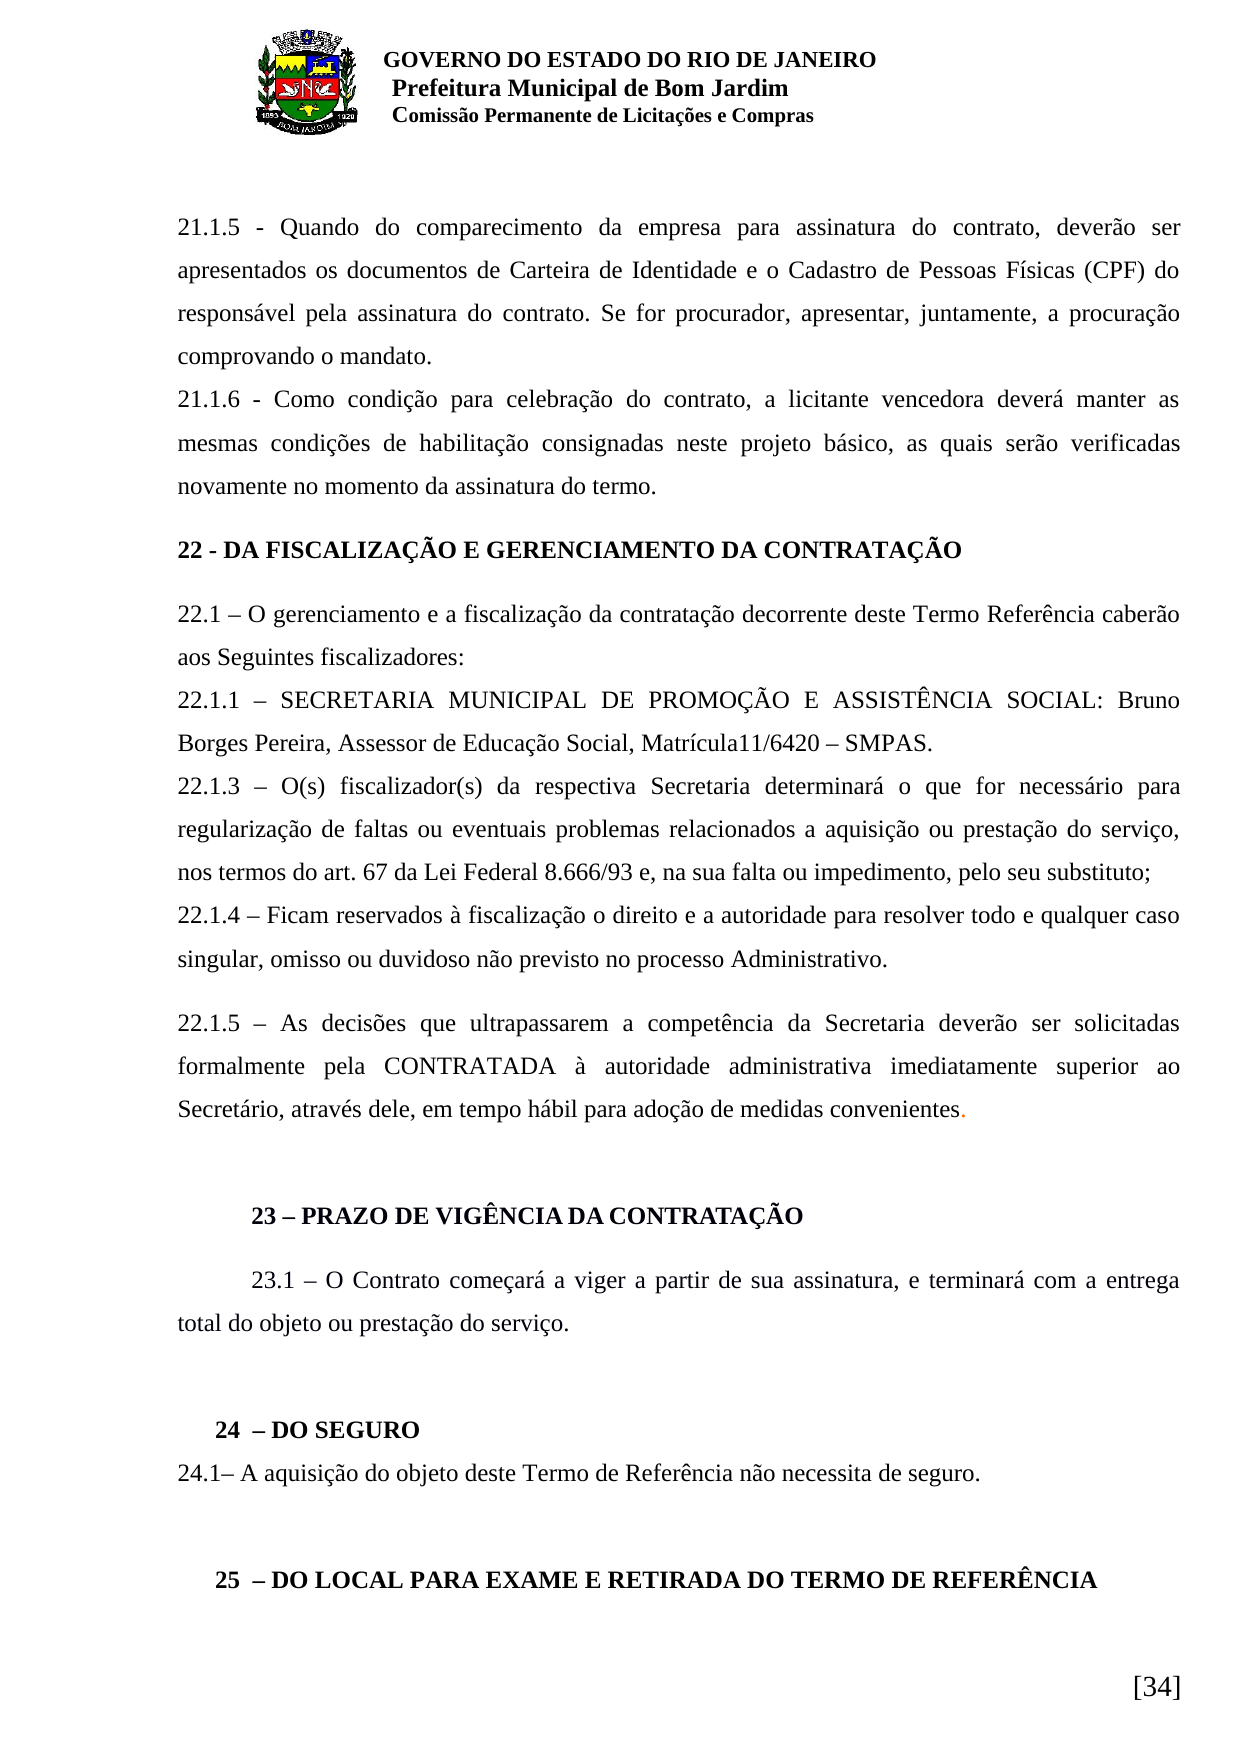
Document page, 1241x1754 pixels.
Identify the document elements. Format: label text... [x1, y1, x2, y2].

text 22.1 – O gerenciamento e a fiscalização da contratação decorrente deste Termo Referência caberão aos Seguintes fiscalizadores: [177, 599, 1181, 671]
text 22 - DA FISCALIZAÇÃO E GERENCIAMENTO DA CONTRATAÇÃO [177, 535, 1181, 563]
text 22.1.3 – O(s) fiscalizador(s) da respectiva Secretaria determinará o que for necessário para regularização de faltas ou eventuais problemas relacionados a aquisição ou prestação do serviço, nos termos do art. 67 da Lei Federal 8.666/93 e, na sua falta ou impedimento, pelo seu substituto; [177, 771, 1181, 886]
text 21.1.6 - Como condição para celebração do contrato, a licitante vencedora deverá manter as mesmas condições de habilitação consignadas neste projeto básico, as quais serão verificadas novamente no momento da assinatura do termo. [177, 384, 1181, 499]
list – DO LOCAL PARA EXAME E RETIRADA DO TERMO DE REFERÊNCIA [215, 1565, 1181, 1594]
list 23 – PRAZO DE VIGÊNCIA DA CONTRATAÇÃO [177, 1201, 1181, 1230]
text 22.1.5 – As decisões que ultrapassarem a competência da Secretaria deverão ser solicitadas formalmente pela CONTRATADA à autoridade administrativa imediatamente superior ao Secretário, através dele, em tempo hábil para adoção de medidas convenientes. [177, 1008, 1181, 1123]
text 22.1.4 – Ficam reservados à fiscalização o direito e a autoridade para resolver todo e qualquer caso singular, omisso ou duvidoso não previsto no processo Administrativo. [177, 901, 1181, 972]
text 24.1– A aquisição do objeto deste Termo de Referência não necessita de seguro. [177, 1458, 1181, 1487]
list – DO SEGURO [215, 1415, 1181, 1444]
list 23.1 – O Contrato começará a viger a partir de sua assinatura, e terminará com a entrega total do objeto ou prestação do serviço. [177, 1265, 1181, 1337]
text 21.1.5 - Quando do comparecimento da empresa para assinatura do contrato, deverão ser apresentados os documentos de Carteira de Identidade e o Cadastro de Pessoas Físicas (CPF) do responsável pela assinatura do contrato. Se for procurador, apresentar, juntamente, a procuração comprovando o mandato. [177, 212, 1181, 370]
picture [253, 27, 359, 137]
text 22.1.1 – SECRETARIA MUNICIPAL DE PROMOÇÃO E ASSISTÊNCIA SOCIAL: Bruno Borges Pereira, Assessor de Educação Social, Matrícula11/6420 – SMPAS. [177, 685, 1181, 757]
